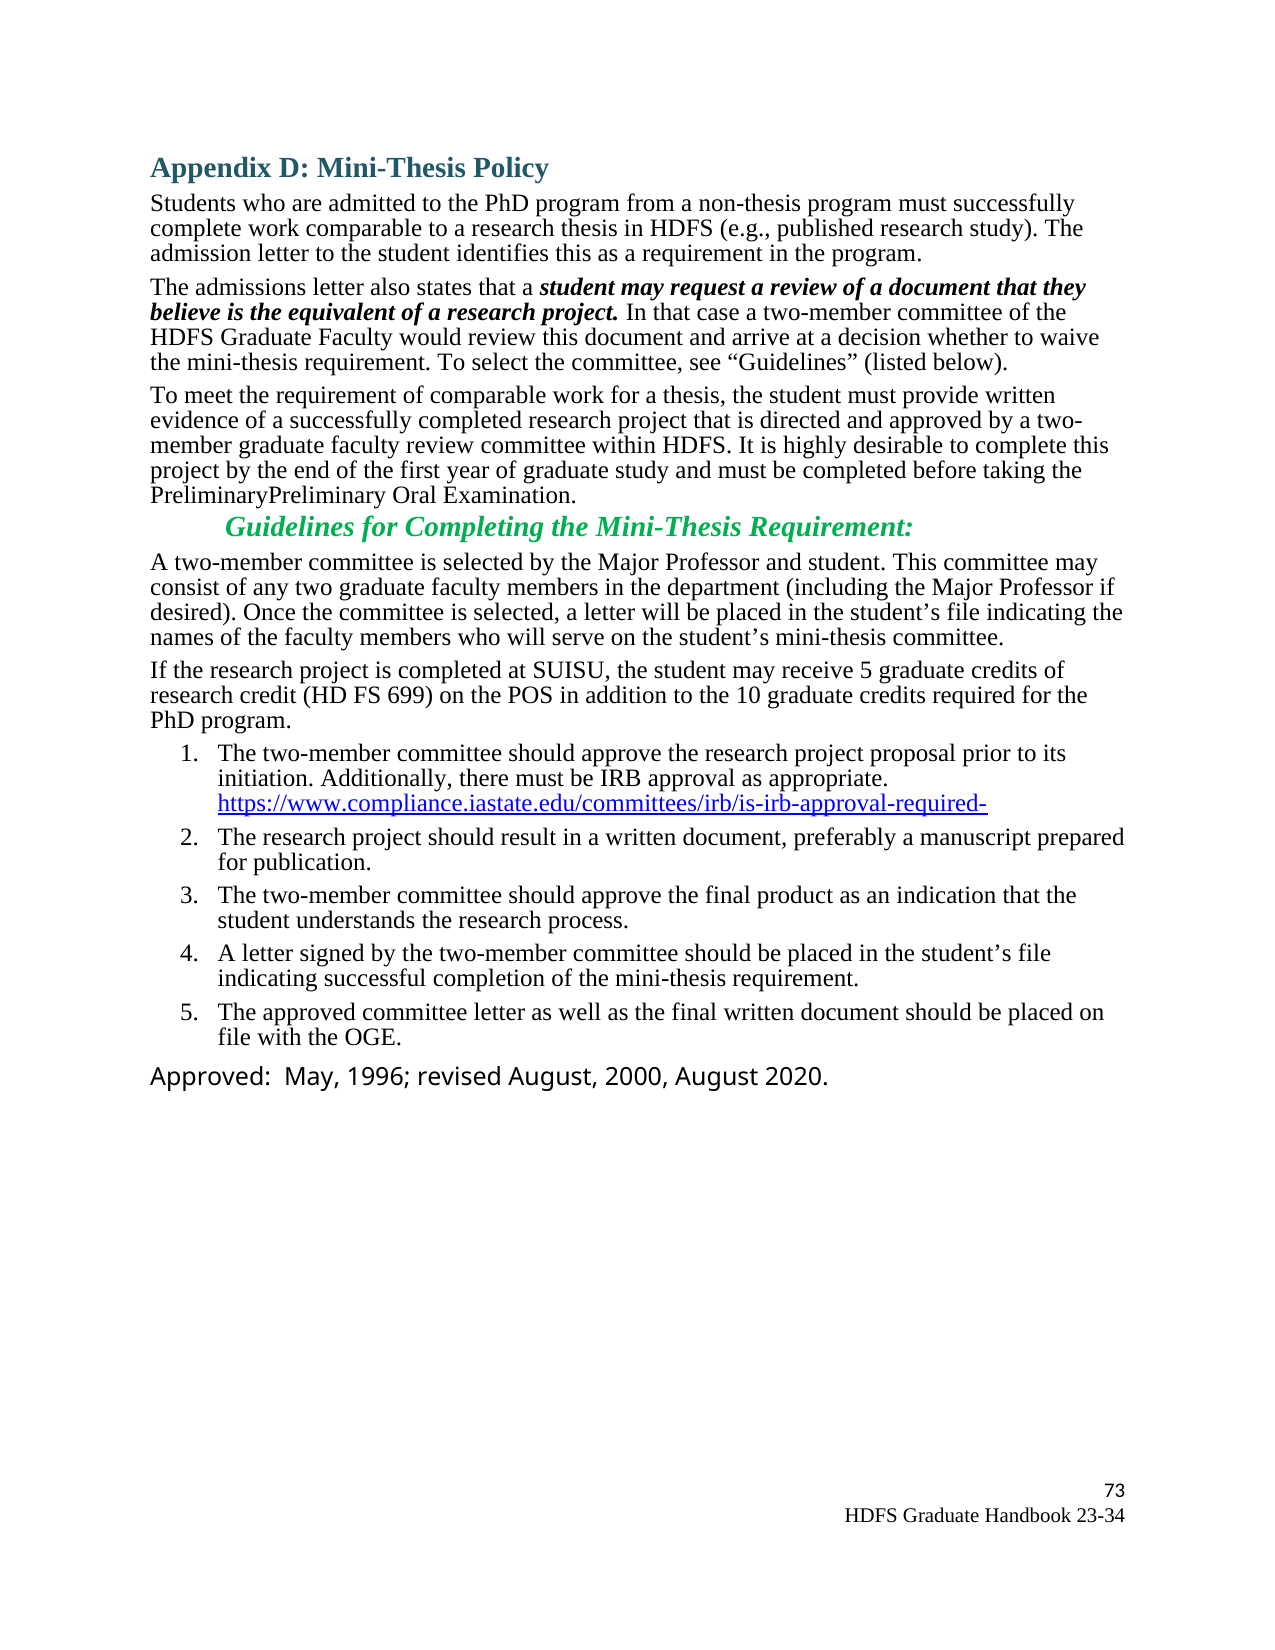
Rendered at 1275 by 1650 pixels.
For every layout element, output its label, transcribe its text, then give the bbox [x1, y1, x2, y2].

list The two-member committee should approve the research project proposal prior to its initiation. Additionally, there must be IRB approval as appropriate. https://www.compliance.iastate.edu/committees/irb/is-irb-approval-required- [180, 742, 1125, 817]
list The research project should result in a written document, preferably a manuscript prepared for publication. [180, 825, 1125, 875]
list A letter signed by the two-member committee should be placed in the student’s file indicating successful completion of the mini-thesis requirement. [180, 942, 1125, 992]
subtitle Appendix D: Mini-Thesis Policy [150, 150, 1125, 183]
text The admissions letter also states that a student may request a review of a document that they believe is the equivalent of a research project. In that case a two-member committee of the HDFS Graduate Faculty would review this document and arrive at a decision whether to waive the mini-thesis requirement. To select the committee, see “Guidelines” (listed below). [150, 275, 1125, 375]
subtitle Guidelines for Completing the Mini-Thesis Requirement: [365, 517, 1125, 542]
text Students who are admitted to the PhD program from a non-thesis program must successfully complete work comparable to a research thesis in HDFS (e.g., published research study). The admission letter to the student identifies this as a requirement in the program. [150, 192, 1125, 267]
list The two-member committee should approve the final product as an indication that the student understands the research process. [180, 883, 1125, 933]
text A two-member committee is selected by the Major Professor and student. This committee may consist of any two graduate faculty members in the department (including the Major Professor if desired). Once the committee is selected, a letter will be placed in the student’s file indicating the names of the faculty members who will serve on the student’s mini-thesis committee. [150, 550, 1125, 650]
subtitle Guidelines for Completing the Mini-Thesis Requirement: [225, 517, 366, 542]
text To meet the requirement of comparable work for a thesis, the student must provide written evidence of a successfully completed research project that is directed and approved by a two-member graduate faculty review committee within HDFS. It is highly desirable to complete this project by the end of the first year of graduate study and must be completed before taking the PreliminaryPreliminary Oral Examination. [150, 383, 1125, 508]
text Approved: May, 1996; revised August, 2000, August 2020. [150, 1058, 1125, 1093]
list The approved committee letter as well as the final written document should be placed on file with the OGE. [180, 1000, 1125, 1050]
text If the research project is completed at SUISU, the student may receive 5 graduate credits of research credit (HD FS 699) on the POS in addition to the 10 graduate credits required for the PhD program. [150, 658, 1125, 733]
